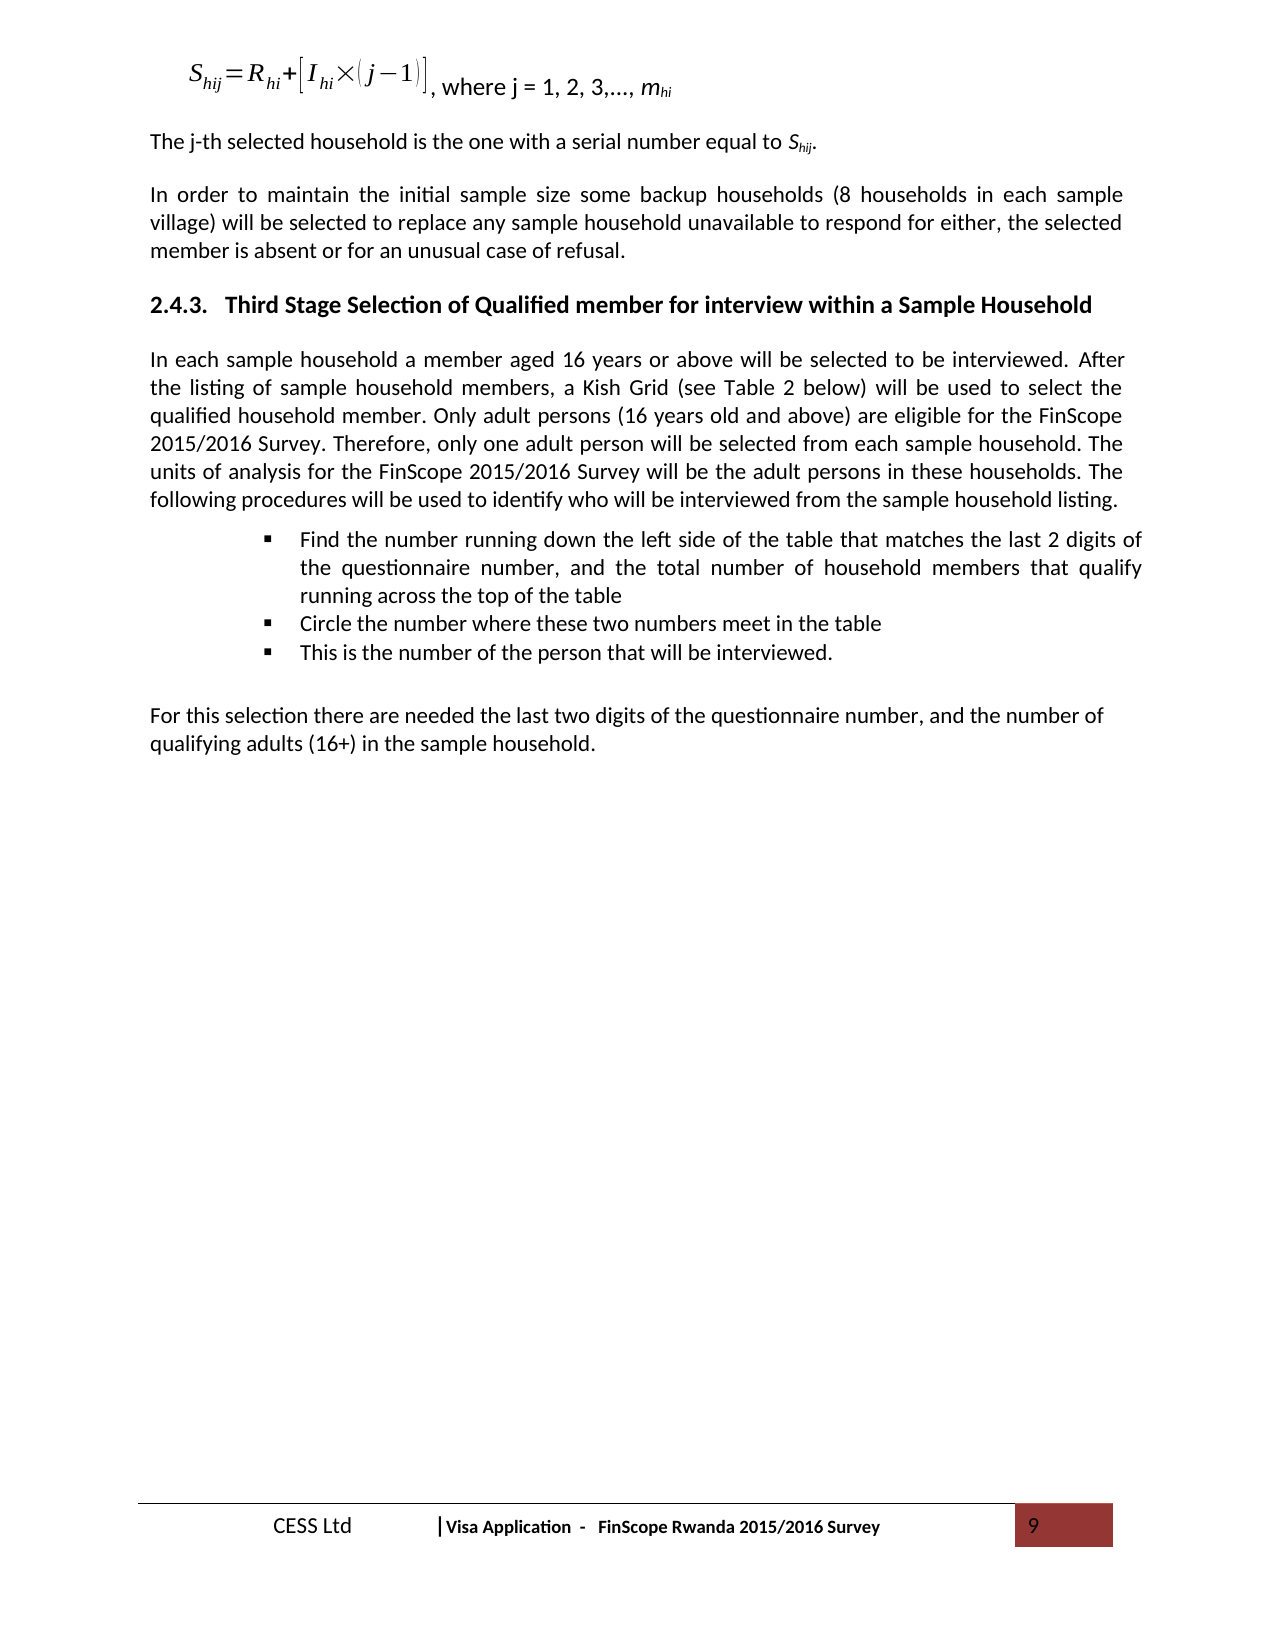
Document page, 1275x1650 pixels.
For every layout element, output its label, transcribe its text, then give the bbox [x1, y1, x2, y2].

text , where j = 1, 2, 3,..., mhi [187, 56, 1125, 102]
list Circle the number where these two numbers meet in the table [262, 609, 1144, 638]
list Find the number running down the left side of the table that matches the last 2 digits of the questionnaire number, and the total number of household members that qualify running across the top of the table [262, 526, 1144, 609]
text For this selection there are needed the last two digits of the questionnaire number, and the number of qualifying adults (16+) in the sample household. [150, 701, 1125, 757]
text The j-th selected household is the one with a serial number equal to Shij. [150, 127, 1125, 155]
list This is the number of the person that will be interviewed. [262, 638, 1144, 666]
subtitle Third Stage Selection of Qualified member for interview within a Sample Household [150, 289, 1125, 320]
text In each sample household a member aged 16 years or above will be selected to be interviewed. After the listing of sample household members, a Kish Grid (see Table 2 below) will be used to select the qualified household member. Only adult persons (16 years old and above) are eligible for the FinScope 2015/2016 Survey. Therefore, only one adult person will be selected from each sample household. The units of analysis for the FinScope 2015/2016 Survey will be the adult persons in these households. The following procedures will be used to identify who will be interviewed from the sample household listing. [150, 345, 1125, 513]
text In order to maintain the initial sample size some backup households (8 households in each sample village) will be selected to replace any sample household unavailable to respond for either, the selected member is absent or for an unusual case of refusal. [150, 180, 1125, 264]
